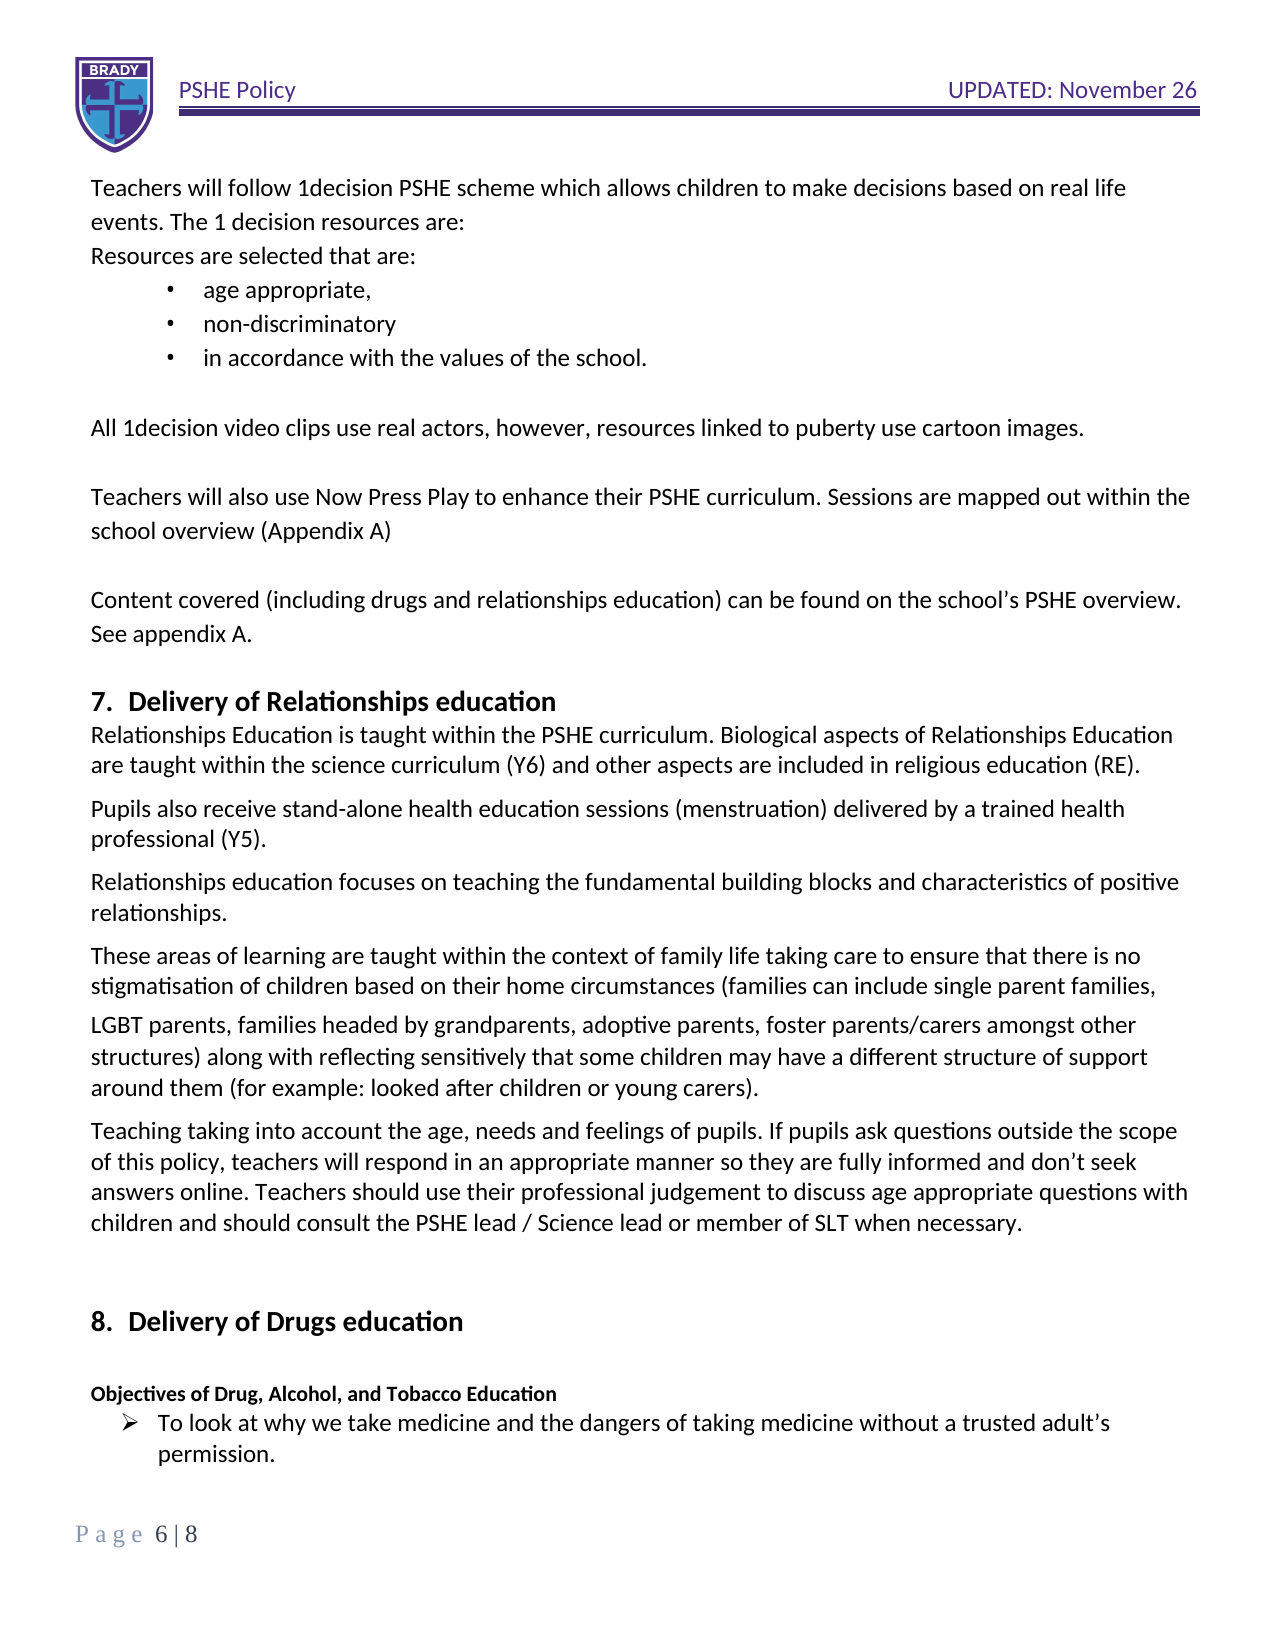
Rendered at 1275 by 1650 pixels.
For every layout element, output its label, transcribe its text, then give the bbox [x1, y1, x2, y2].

picture [75, 57, 154, 152]
